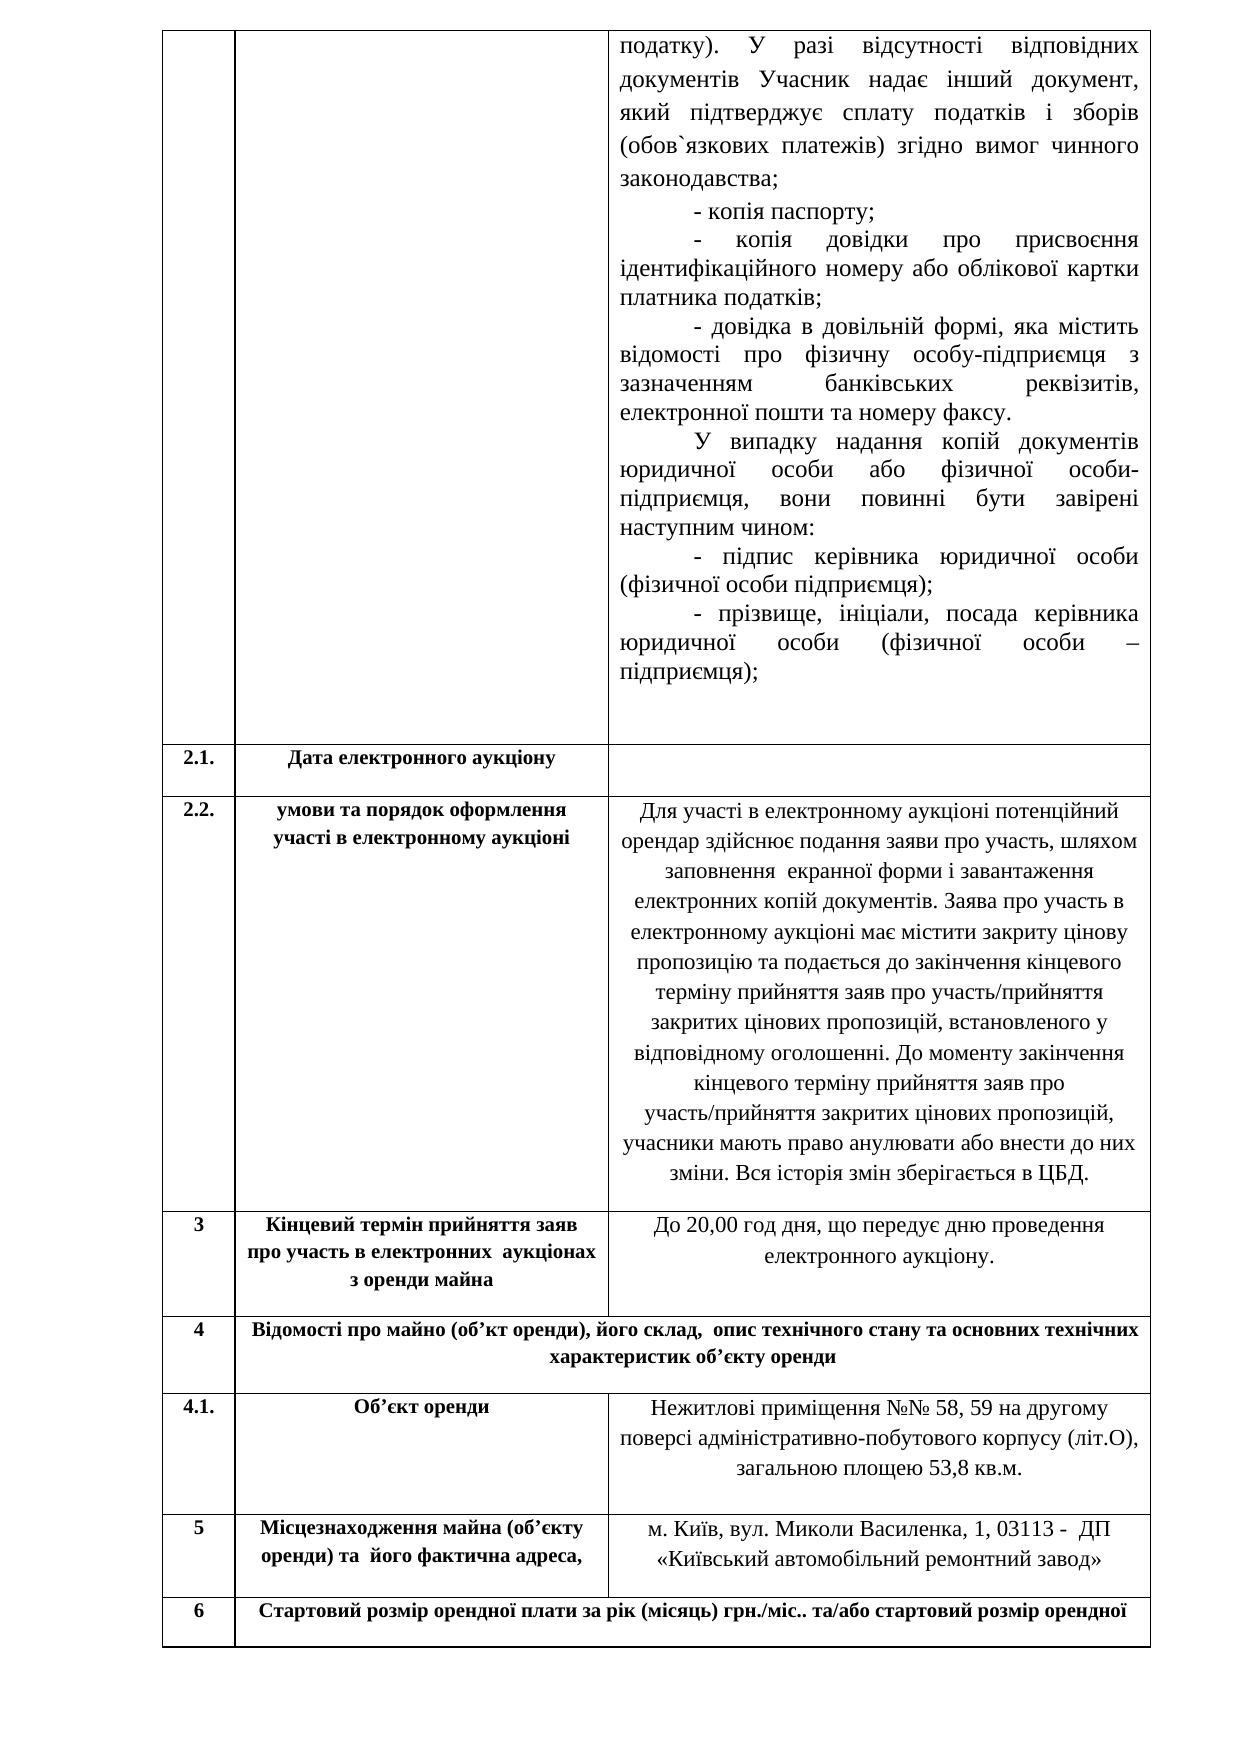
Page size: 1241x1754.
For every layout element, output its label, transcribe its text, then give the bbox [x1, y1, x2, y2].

table_cell 2 [163, 31, 234, 744]
table_cell Об’єкт оренди [236, 1394, 608, 1514]
table_cell Кінцевий термін прийняття заяв про участь в електронних аукціонах з оренди майна [236, 1212, 608, 1316]
table_cell Відомості про майно (об’кт оренди), його склад, опис технічного стану та основних технічних характеристик об’єкту оренди [236, 1317, 1150, 1393]
table_cell 5 [163, 1515, 234, 1597]
table_cell 4 [163, 1317, 234, 1393]
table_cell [236, 31, 608, 744]
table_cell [236, 1598, 1150, 1646]
table_cell До 20,00 год дня, що передує дню проведення електронного аукціону. [609, 1212, 1150, 1316]
table_cell умови та порядок оформлення участі в електронному аукціоні [236, 797, 608, 1211]
table_cell Для участі в електронному аукціоні потенційний орендар здійснює подання заяви про участь, шляхом заповнення екранної форми і завантаження електронних копій документів. Заява про участь в електронному аукціоні має містити закриту цінову пропозицію та подається до закінчення кінцевого терміну прийняття заяв про участь/прийняття закритих цінових пропозицій, встановленого у відповідному оголошенні. До моменту закінчення кінцевого терміну прийняття заяв про участь/прийняття закритих цінових пропозицій, учасники мають право анулювати або внести до них зміни. Вся історія змін зберігається в ЦБД. [609, 797, 1150, 1211]
table_cell 2.1. [163, 745, 234, 796]
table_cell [609, 31, 1150, 744]
table_cell 2.2. [163, 797, 234, 1211]
table_cell 4.1. [163, 1394, 234, 1514]
table_cell [609, 745, 1150, 796]
table_cell м. Київ, вул. Миколи Василенка, 1, 03113 - ДП «Київський автомобільний ремонтний завод» [609, 1515, 1150, 1597]
table_cell Дата електронного аукціону [236, 745, 608, 796]
table_cell 6 [163, 1598, 234, 1646]
table_cell 3 [163, 1212, 234, 1316]
table_cell Місцезнаходження майна (об’єкту оренди) та його фактична адреса, [236, 1515, 608, 1597]
table_cell Нежитлові приміщення №№ 58, 59 на другому поверсі адміністративно-побутового корпусу (літ.О), загальною площею 53,8 кв.м. [609, 1394, 1150, 1514]
